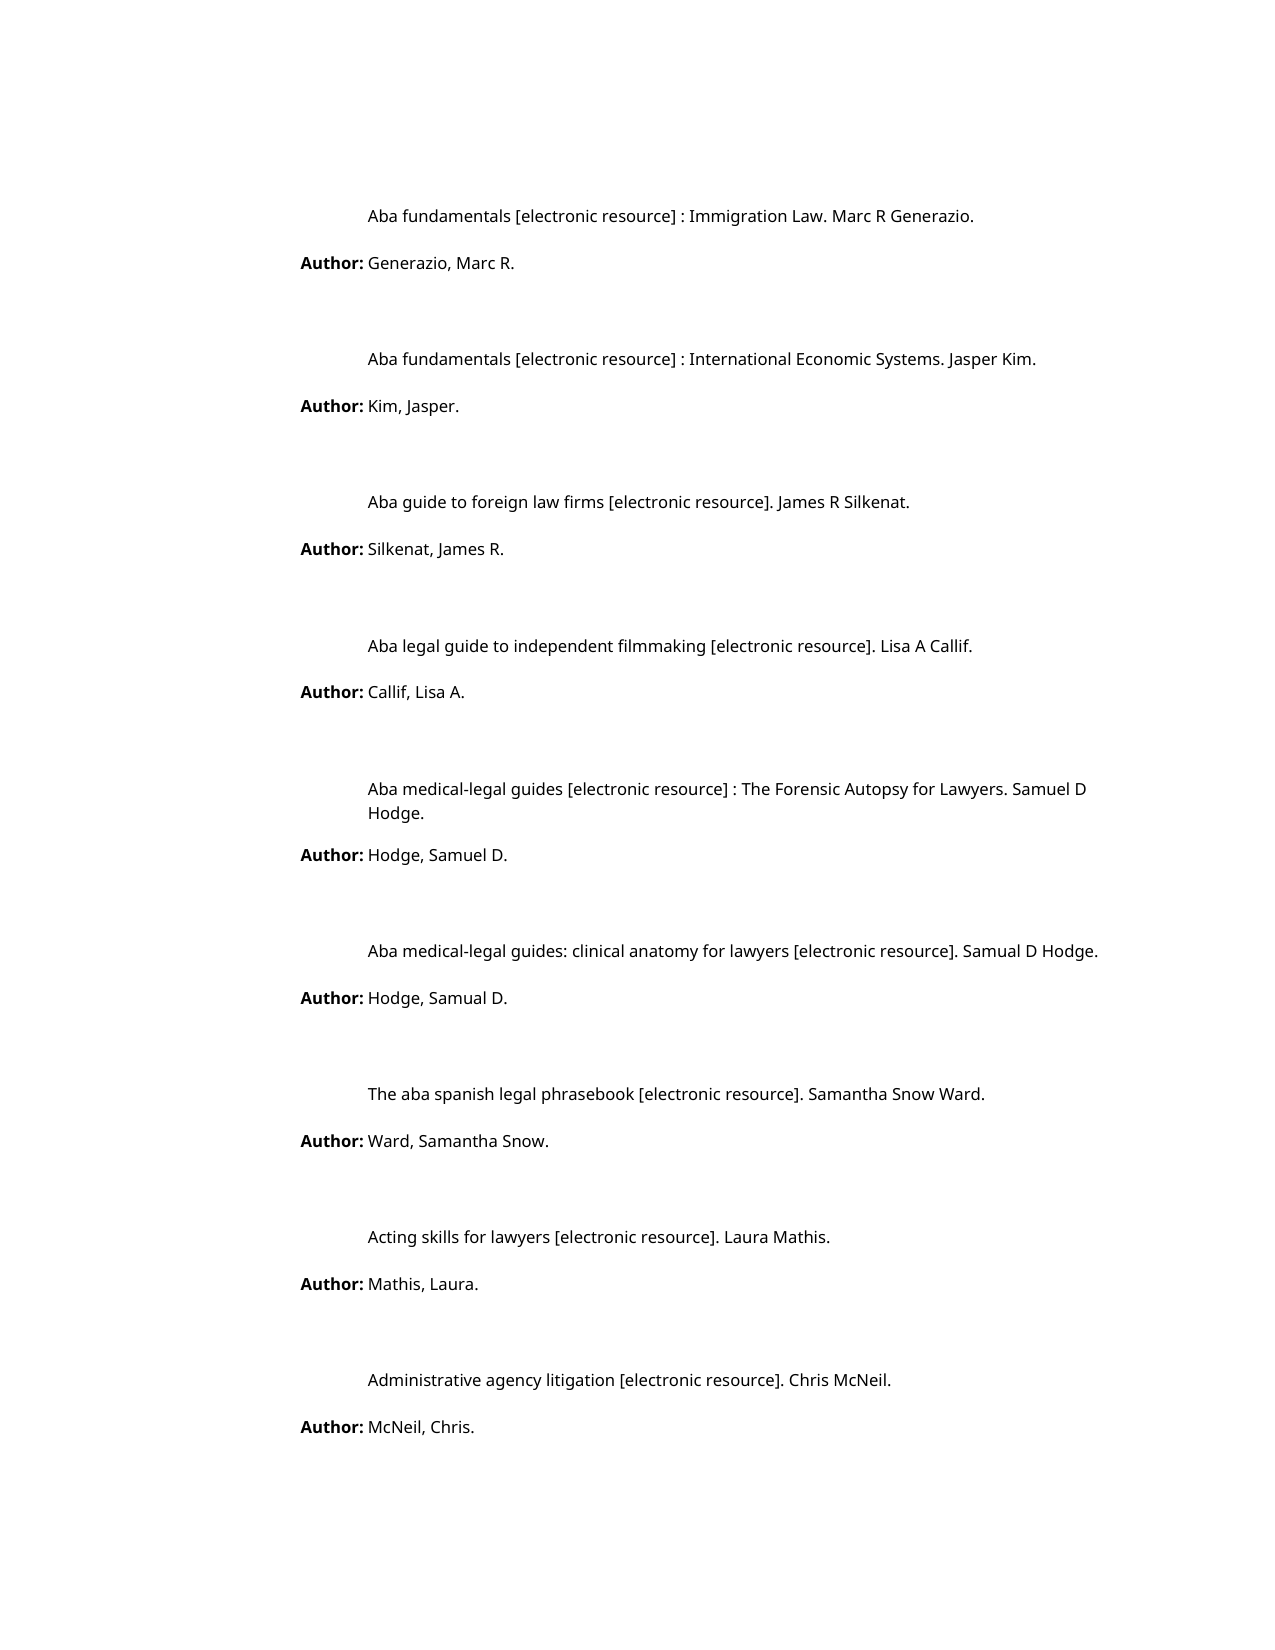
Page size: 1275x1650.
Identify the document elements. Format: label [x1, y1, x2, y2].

table_cell [150, 150, 1125, 1457]
